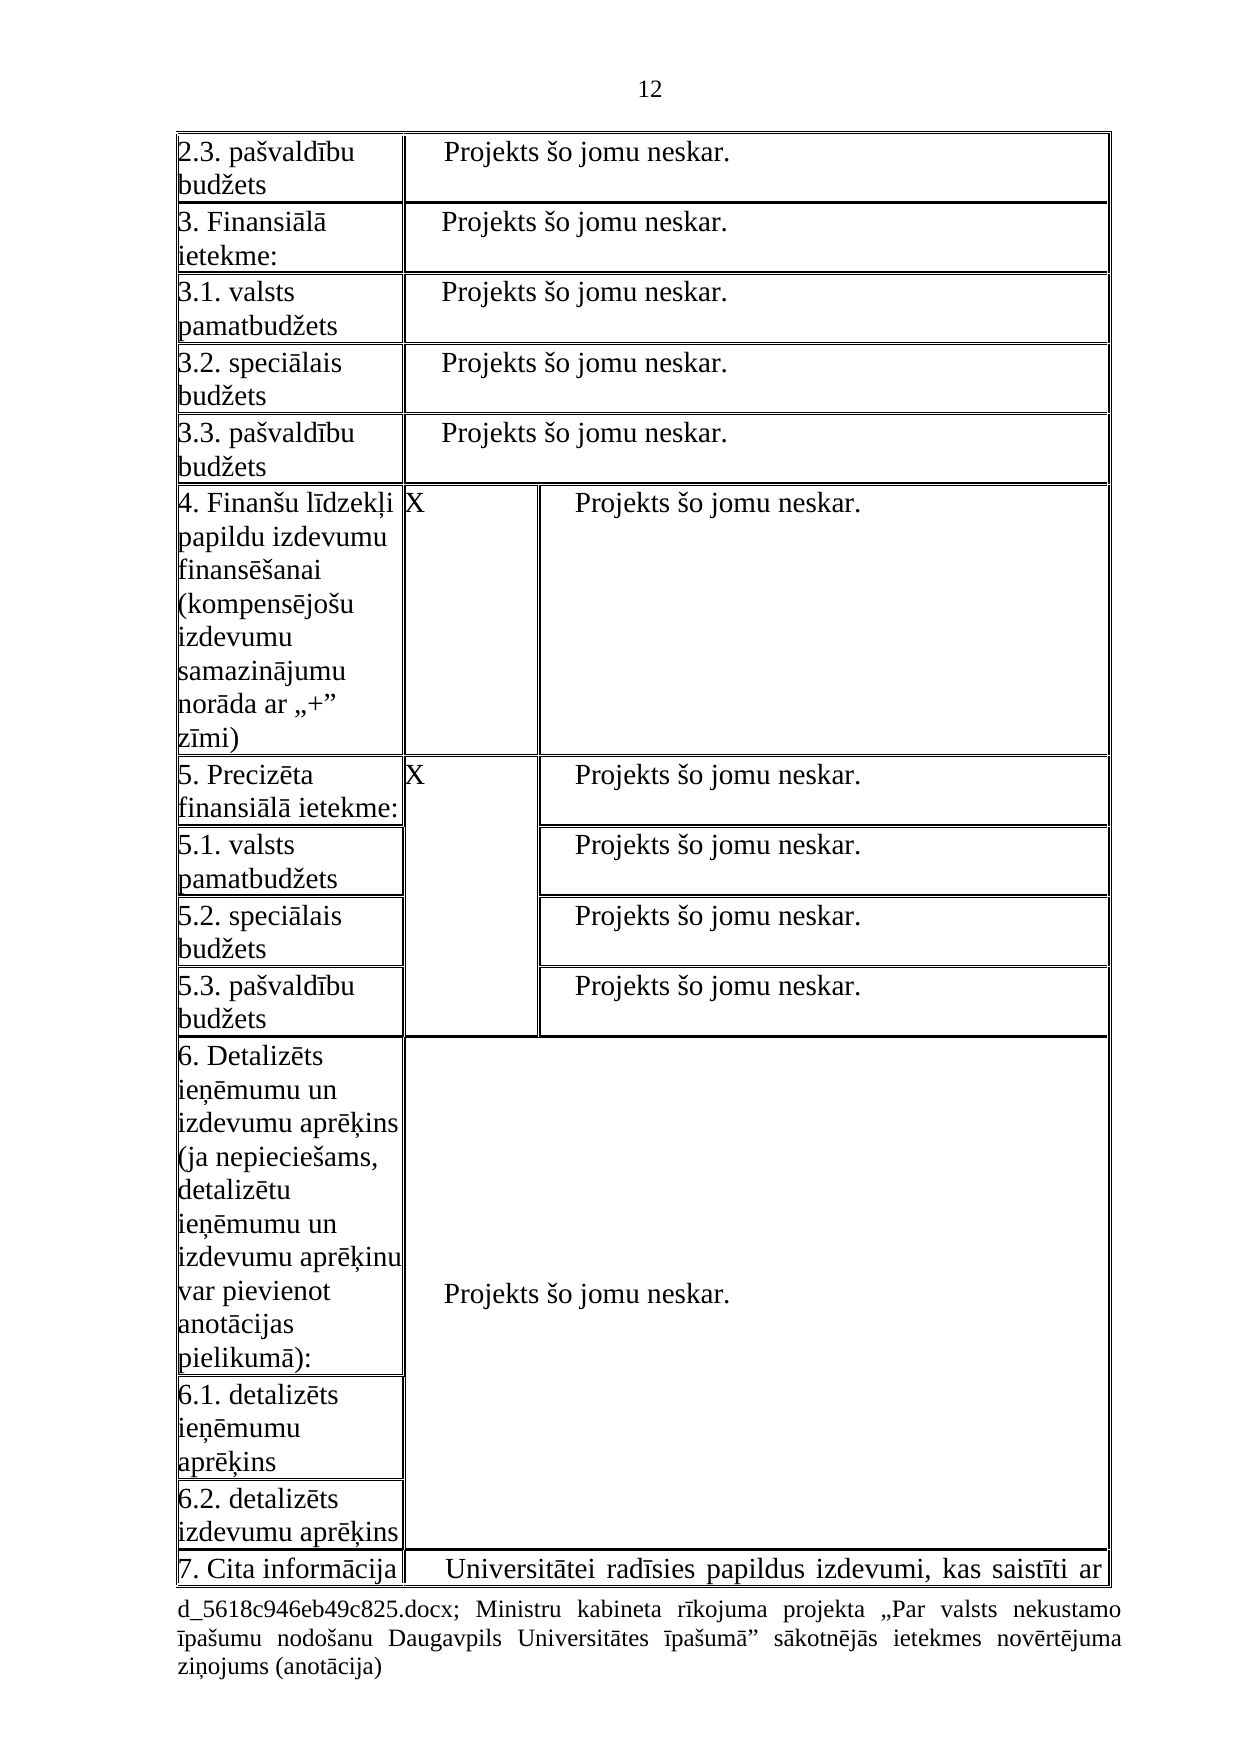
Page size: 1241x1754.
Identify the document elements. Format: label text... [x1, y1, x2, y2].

table_cell 5.3. pašvaldību budžets [179, 968, 402, 1035]
table_cell 4. Finanšu līdzekļi papildu izdevumu finansēšanai (kompensējošu izdevumu samazinājumu norāda ar „+” zīmi) [179, 486, 402, 754]
table_cell 7. Cita informācija [178, 1550, 404, 1584]
table_cell 3.3. pašvaldību budžets [179, 415, 402, 482]
table_cell Projekts šo jomu neskar. [404, 342, 1110, 412]
table_cell 3. Finansiālā ietekme: [179, 204, 402, 271]
table_cell Projekts šo jomu neskar. [541, 894, 1109, 965]
table_cell 3.2. speciālais budžets [179, 345, 402, 412]
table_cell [404, 1548, 1110, 1584]
table_cell Projekts šo jomu neskar. [406, 1035, 1108, 1548]
table_cell 5. Precizēta finansiālā ietekme: [179, 757, 402, 824]
table_cell 5.2. speciālais budžets [179, 898, 402, 965]
table_cell Projekts šo jomu neskar. [406, 201, 1108, 271]
table_cell 6.2. detalizēts izdevumu aprēķins [179, 1481, 402, 1548]
table_cell 5.1. valsts pamatbudžets [179, 828, 402, 894]
table_cell Projekts šo jomu neskar. [404, 412, 1110, 482]
table_cell 6.1. detalizēts ieņēmumu aprēķins [179, 1377, 402, 1477]
table_cell Projekts šo jomu neskar. [541, 824, 1109, 894]
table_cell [404, 134, 1108, 201]
table_cell X [406, 486, 537, 754]
table_cell 3.1. valsts pamatbudžets [179, 275, 402, 342]
table_cell Projekts šo jomu neskar. [406, 271, 1109, 342]
table_cell X [406, 757, 537, 1035]
table_cell 6. Detalizēts ieņēmumu un izdevumu aprēķins (ja nepieciešams, detalizētu ieņēmumu un izdevumu aprēķinu var pievienot anotācijas pielikumā): [179, 1038, 402, 1374]
table_cell Projekts šo jomu neskar. [539, 754, 1110, 824]
table_cell Projekts šo jomu neskar. [539, 965, 1110, 1035]
table_cell 2.3. pašvaldību budžets [178, 132, 404, 201]
table_cell Projekts šo jomu neskar. [541, 482, 1109, 754]
